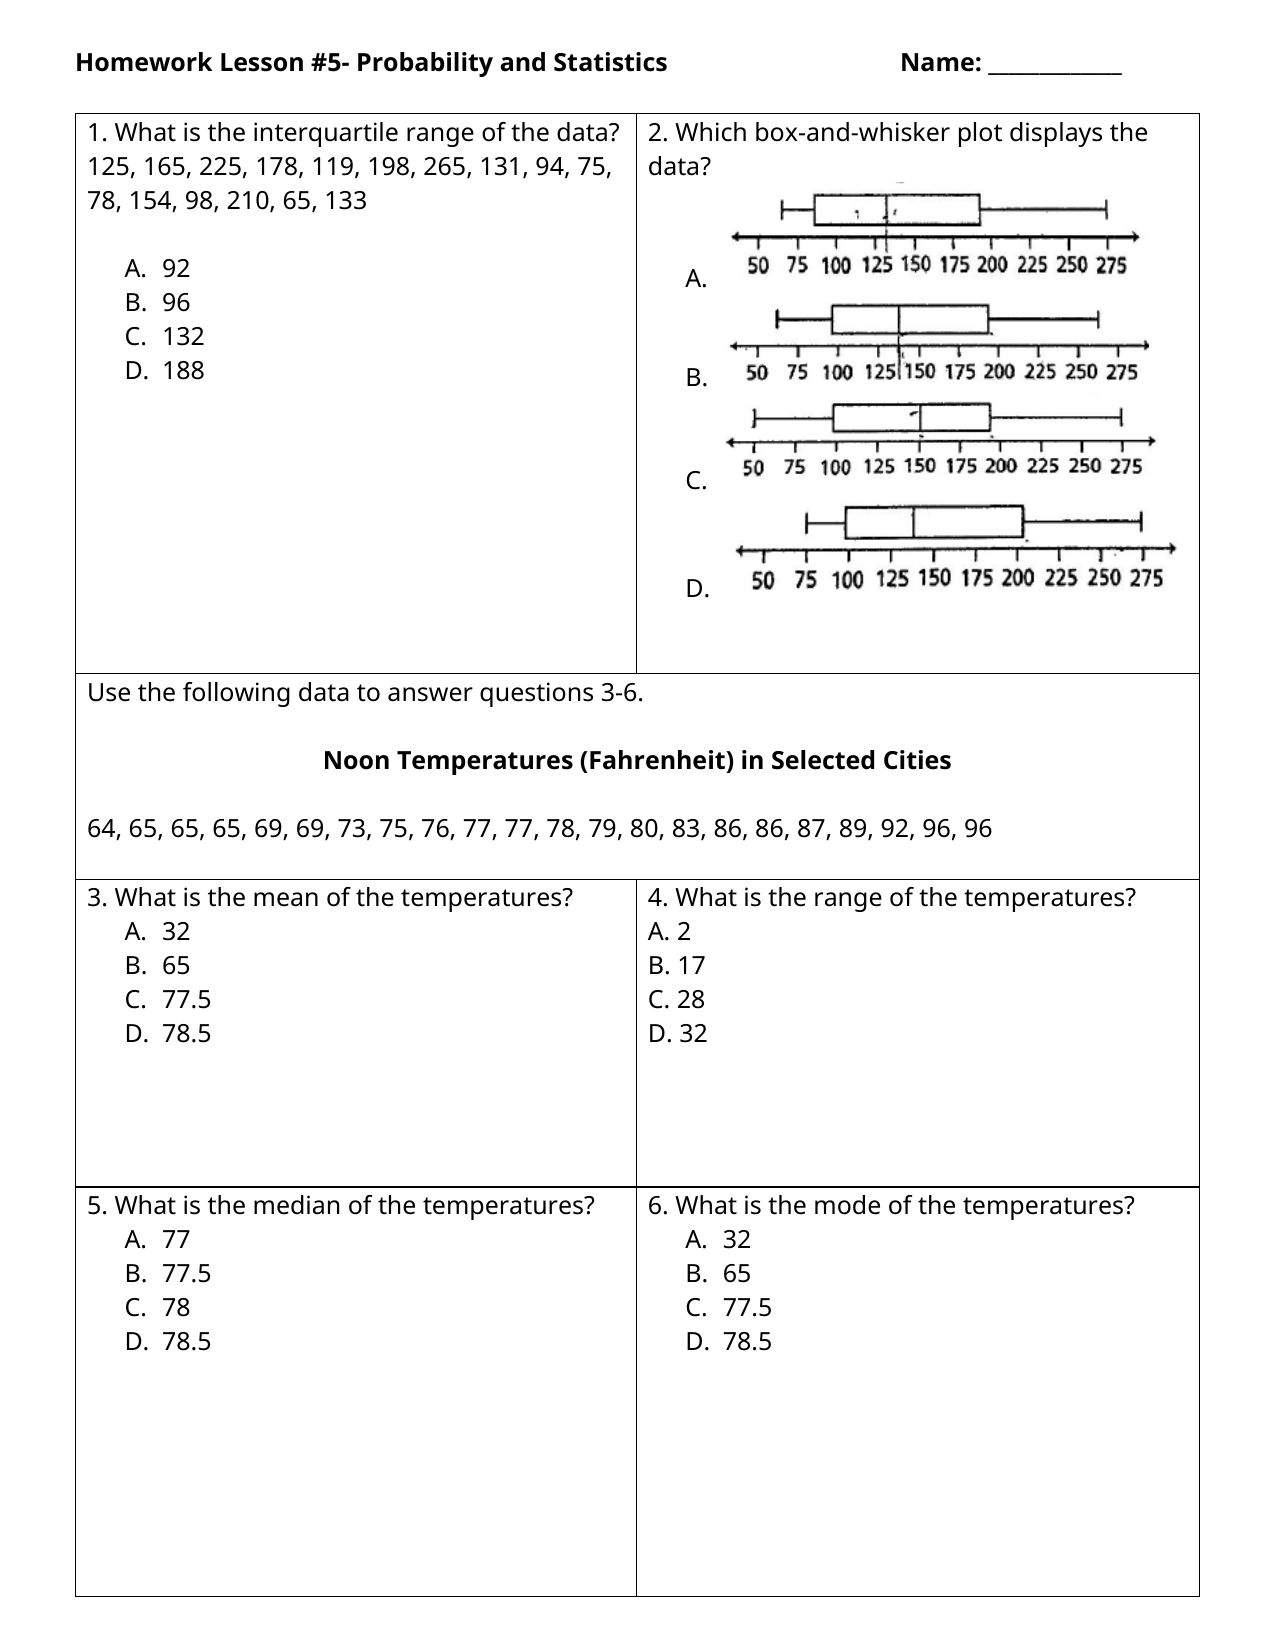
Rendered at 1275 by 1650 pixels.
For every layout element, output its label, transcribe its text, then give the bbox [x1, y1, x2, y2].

table_cell 6. What is the mode of the temperatures? 32 65 77.5 78.5 [637, 1188, 1199, 1596]
table_cell 3. What is the mean of the temperatures? 32 65 77.5 78.5 [76, 880, 636, 1186]
table_cell 5. What is the median of the temperatures? 77 77.5 78 78.5 [76, 1188, 636, 1596]
text Homework Lesson #5- Probability and Statistics Name: _____________ [75, 45, 1200, 79]
table_cell Use the following data to answer questions 3-6. Noon Temperatures (Fahrenheit) in Selected Cities 64, 65, 65, 65, 69, 69, 73, 75, 76, 77, 77, 78, 79, 80, 83, 86, 86, 87, 89, 92, 96, 96 [76, 674, 1199, 879]
table_header 1. What is the interquartile range of the data? 125, 165, 225, 178, 119, 198, 265, 131, 94, 75, 78, 154, 98, 210, 65, 133 92 96 132 188 [76, 114, 636, 673]
table_cell 4. What is the range of the temperatures? A. 2 B. 17 C. 28 D. 32 [637, 880, 1199, 1186]
table_header 2. Which box-and-whisker plot displays the data? [637, 114, 1199, 673]
